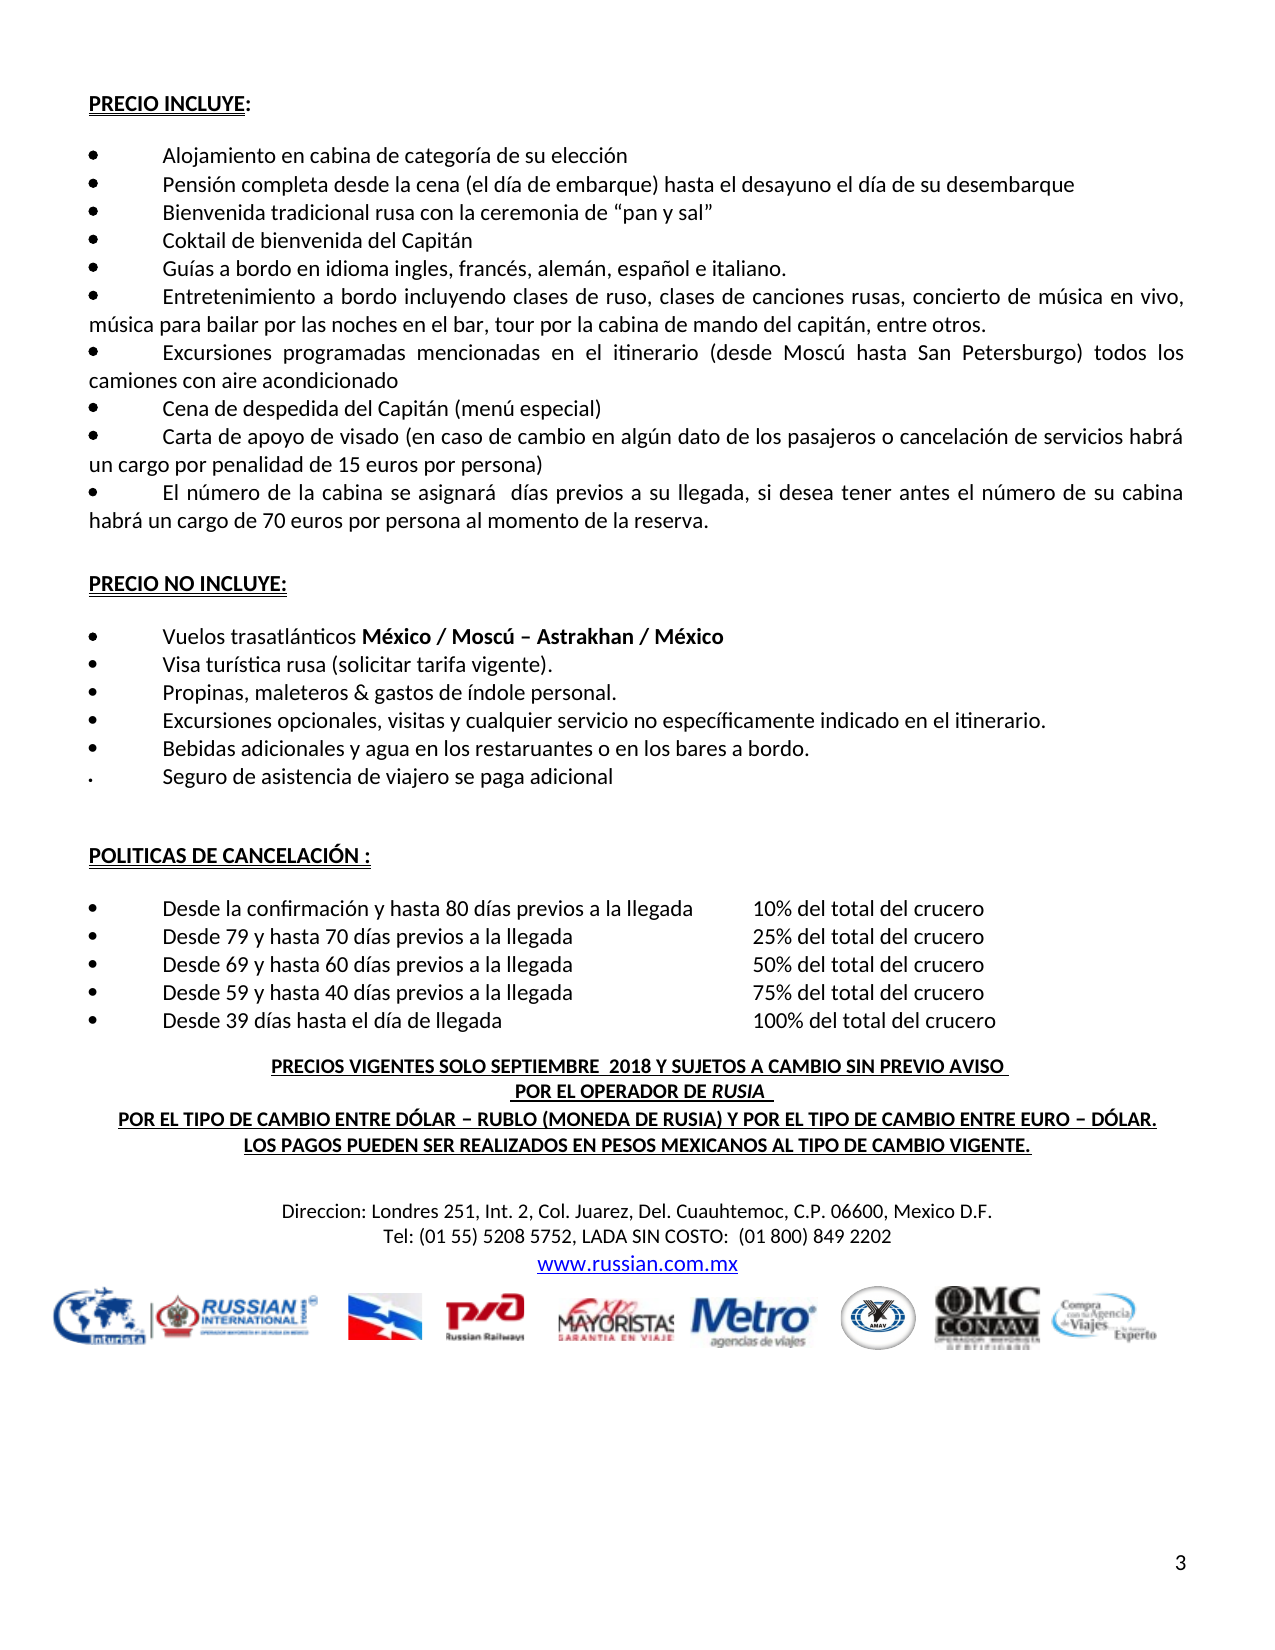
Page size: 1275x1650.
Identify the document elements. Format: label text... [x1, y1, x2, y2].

list Guías a bordo en idioma ingles, francés, alemán, español e italiano. [89, 254, 1186, 282]
list Desde la confirmación y hasta 80 días previos a la llegada 10% del total del crucero [89, 894, 1186, 922]
list Desde 79 y hasta 70 días previos a la llegada 25% del total del crucero [89, 922, 1186, 950]
list Excursiones opcionales, visitas y cualquier servicio no específicamente indicado en el itinerario. [89, 706, 1186, 734]
list Desde 39 días hasta el día de llegada 100% del total del crucero [89, 1006, 1186, 1034]
list Desde 59 y hasta 40 días previos a la llegada 75% del total del crucero [89, 978, 1186, 1006]
text PRECIO NO INCLUYE: [89, 569, 1186, 597]
picture [840, 1286, 916, 1350]
text LOS PAGOS PUEDEN SER REALIZADOS EN PESOS MEXICANOS AL TIPO DE CAMBIO VIGENTE. [89, 1132, 1186, 1157]
list Bienvenida tradicional rusa con la ceremonia de “pan y sal” [89, 198, 1186, 226]
picture [444, 1293, 524, 1340]
list Desde 69 y hasta 60 días previos a la llegada 50% del total del crucero [89, 950, 1186, 978]
list Pensión completa desde la cena (el día de embarque) hasta el desayuno el día de su desembarque [89, 170, 1186, 198]
list Propinas, maleteros & gastos de índole personal. [89, 678, 1186, 706]
picture [934, 1286, 1041, 1350]
text Tel: (01 55) 5208 5752, LADA SIN COSTO: (01 800) 849 2202 [89, 1223, 1186, 1249]
list Bebidas adicionales y agua en los restaruantes o en los bares a bordo. [89, 734, 1186, 762]
list Entretenimiento a bordo incluyendo clases de ruso, clases de canciones rusas, concierto de música en vivo, música para bailar por las noches en el bar, tour por la cabina de mando del capitán, entre otros. [89, 282, 1186, 338]
picture [557, 1298, 674, 1340]
picture [688, 1297, 817, 1347]
list Carta de apoyo de visado (en caso de cambio en algún dato de los pasajeros o cancelación de servicios habrá un cargo por penalidad de 15 euros por persona) [89, 422, 1186, 478]
text POR EL TIPO DE CAMBIO ENTRE DÓLAR – RUBLO (MONEDA DE RUSIA) Y POR EL TIPO DE CAMBIO ENTRE EURO – DÓLAR. [89, 1104, 1186, 1132]
text POLITICAS DE CANCELACIÓN : [89, 841, 1186, 869]
text www.russian.com.mx [89, 1249, 1186, 1277]
list Excursiones programadas mencionadas en el itinerario (desde Moscú hasta San Petersburgo) todos los camiones con aire acondicionado [89, 338, 1186, 394]
text PRECIOS VIGENTES SOLO SEPTIEMBRE 2018 Y SUJETOS A CAMBIO SIN PREVIO AVISO [89, 1053, 1186, 1079]
picture [51, 1286, 318, 1345]
picture [347, 1293, 422, 1339]
text Direccion: Londres 251, Int. 2, Col. Juarez, Del. Cuauhtemoc, C.P. 06600, Mexico D.F. [89, 1198, 1186, 1223]
list Vuelos trasatlánticos México / Moscú – Astrakhan / México [89, 622, 1186, 650]
text PRECIO INCLUYE: [89, 89, 1186, 117]
list Seguro de asistencia de viajero se paga adicional [89, 762, 1186, 791]
list Coktail de bienvenida del Capitán [89, 226, 1186, 254]
list El número de la cabina se asignará días previos a su llegada, si desea tener antes el número de su cabina habrá un cargo de 70 euros por persona al momento de la reserva. [89, 478, 1186, 534]
picture [1048, 1286, 1157, 1344]
list Cena de despedida del Capitán (menú especial) [89, 394, 1186, 422]
text POR EL OPERADOR DE RUSIA [89, 1079, 1186, 1104]
list Alojamiento en cabina de categoría de su elección [89, 142, 1186, 170]
list Visa turística rusa (solicitar tarifa vigente). [89, 650, 1186, 678]
